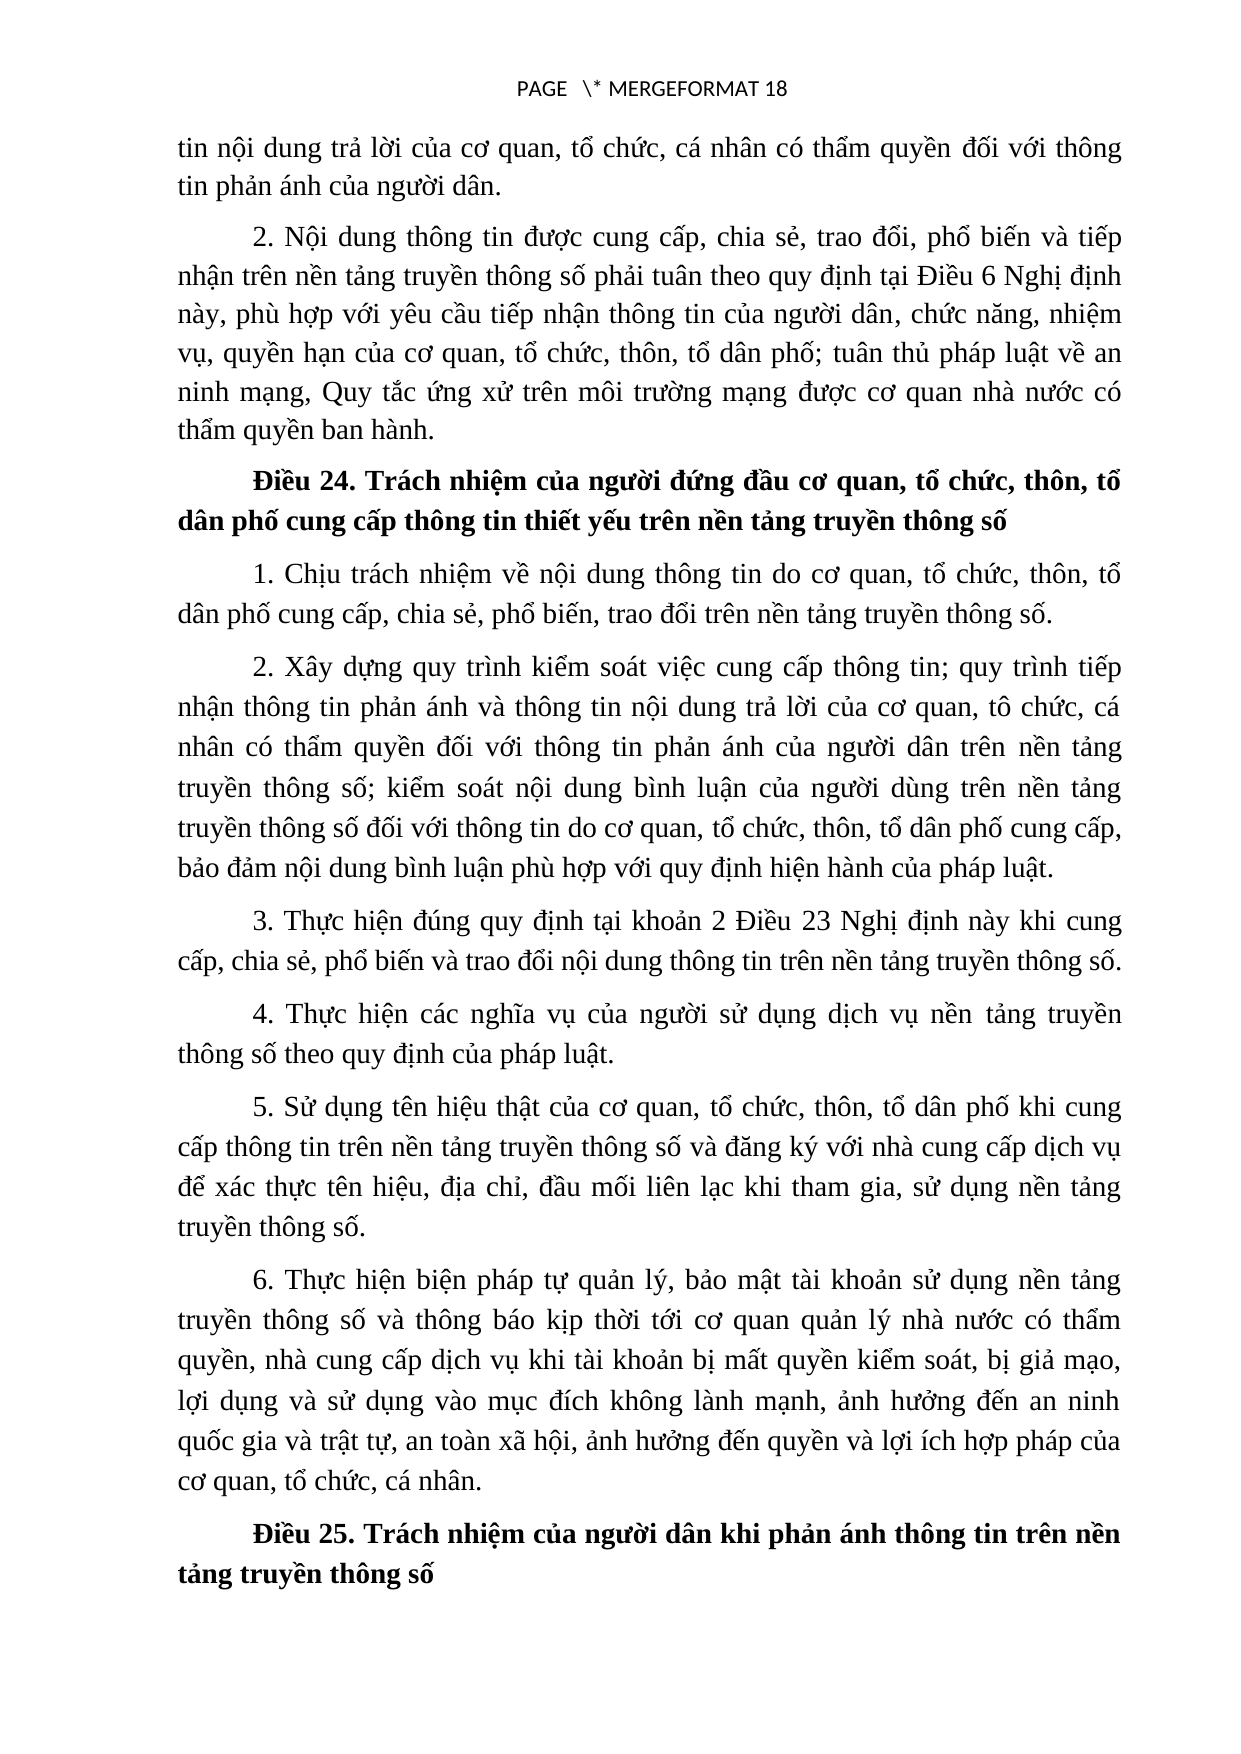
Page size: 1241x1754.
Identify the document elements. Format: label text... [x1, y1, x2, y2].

text 4. Thực hiện các nghĩa vụ của người sử dụng dịch vụ nền tảng truyền thông số theo quy định của pháp luật. [177, 996, 1122, 1069]
text Điều 25. Trách nhiệm của người dân khi phản ánh thông tin trên nền tảng truyền thông số [177, 1516, 1122, 1589]
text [177, 130, 1122, 202]
text 5. Sử dụng tên hiệu thật của cơ quan, tổ chức, thôn, tổ dân phố khi cung cấp thông tin trên nền tảng truyền thông số và đăng ký với nhà cung cấp dịch vụ để xác thực tên hiệu, địa chỉ, đầu mối liên lạc khi tham gia, sử dụng nền tảng truyền thông số. [177, 1089, 1122, 1243]
text 3. Thực hiện đúng quy định tại khoản 2 Điều 23 Nghị định này khi cung cấp, chia sẻ, phổ biến và trao đổi nội dung thông tin trên nền tảng truyền thông số. [177, 903, 1122, 977]
text 1. Chịu trách nhiệm về nội dung thông tin do cơ quan, tổ chức, thôn, tổ dân phố cung cấp, chia sẻ, phổ biến, trao đổi trên nền tảng truyền thông số. [177, 556, 1122, 630]
text 2. Xây dựng quy trình kiểm soát việc cung cấp thông tin; quy trình tiếp nhận thông tin phản ánh và thông tin nội dung trả lời của cơ quan, tô chức, cá nhân có thẩm quyền đối với thông tin phản ánh của người dân trên nền tảng truyền thông số; kiểm soát nội dung bình luận của người dùng trên nền tảng truyền thông số đối với thông tin do cơ quan, tổ chức, thôn, tổ dân phố cung cấp, bảo đảm nội dung bình luận phù hợp với quy định hiện hành của pháp luật. [177, 649, 1122, 884]
text 2. Nội dung thông tin được cung cấp, chia sẻ, trao đổi, phổ biến và tiếp nhận trên nền tảng truyền thông số phải tuân theo quy định tại Điều 6 Nghị định này, phù hợp với yêu cầu tiếp nhận thông tin của người dân, chức năng, nhiệm vụ, quyền hạn của cơ quan, tổ chức, thôn, tổ dân phố; tuân thủ pháp luật về an ninh mạng, Quy tắc ứng xử trên môi trường mạng được cơ quan nhà nước có thẩm quyền ban hành. [177, 219, 1122, 446]
text Điều 24. Trách nhiệm của người đứng đầu cơ quan, tổ chức, thôn, tổ dân phố cung cấp thông tin thiết yếu trên nền tảng truyền thông số [177, 463, 1122, 537]
text 6. Thực hiện biện pháp tự quản lý, bảo mật tài khoản sử dụng nền tảng truyền thông số và thông báo kịp thời tới cơ quan quản lý nhà nước có thẩm quyền, nhà cung cấp dịch vụ khi tài khoản bị mất quyền kiểm soát, bị giả mạo, lợi dụng và sử dụng vào mục đích không lành mạnh, ảnh hưởng đến an ninh quốc gia và trật tự, an toàn xã hội, ảnh hưởng đến quyền và lợi ích hợp pháp của cơ quan, tổ chức, cá nhân. [177, 1262, 1122, 1497]
